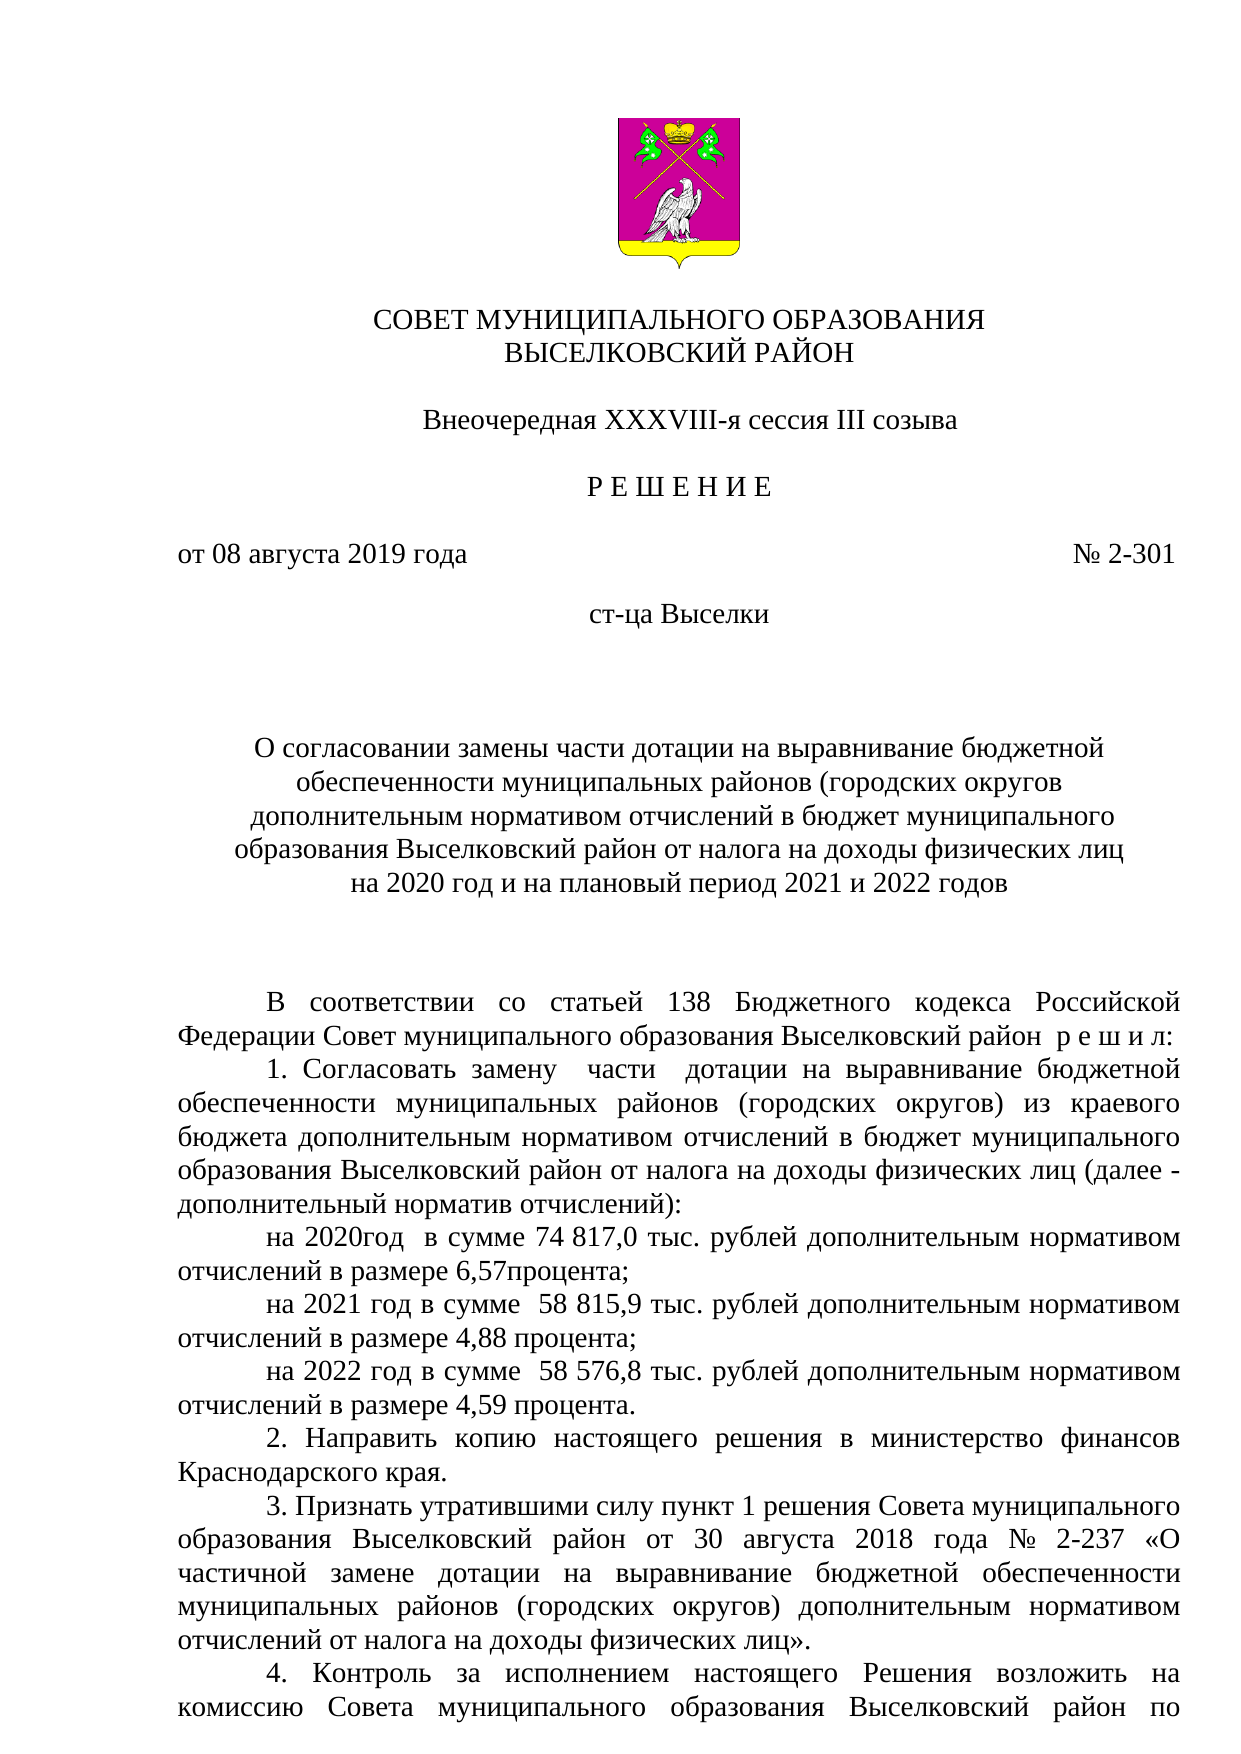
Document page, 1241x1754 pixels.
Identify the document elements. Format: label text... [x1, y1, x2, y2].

picture [618, 118, 740, 269]
text на 2020 год и на плановый период 2021 и 2022 годов [177, 865, 1181, 898]
text ВЫСЕЛКОВСКИЙ РАЙОН [177, 335, 1181, 369]
text 2. Направить копию настоящего решения в министерство финансов Краснодарского края. [177, 1421, 1181, 1488]
text О согласовании замены части дотации на выравнивание бюджетной обеспеченности муниципальных районов (городских округов [177, 731, 1181, 798]
text В соответствии со статьей 138 Бюджетного кодекса Российской Федерации Совет муниципального образования Выселковский район р е ш и л: [177, 984, 1181, 1052]
text 3. Признать утратившими силу пункт 1 решения Совета муниципального образования Выселковский район от 30 августа 2018 года № 2-237 «О частичной замене дотации на выравнивание бюджетной обеспеченности муниципальных районов (городских округов) дополнительным нормативом отчислений от налога на доходы физических лиц». [177, 1488, 1181, 1655]
text 1. Согласовать замену части дотации на выравнивание бюджетной обеспеченности муниципальных районов (городских округов) из краевого бюджета дополнительным нормативом отчислений в бюджет муниципального образования Выселковский район от налога на доходы физических лиц (далее - дополнительный норматив отчислений): [177, 1052, 1181, 1219]
text на 2021 год в сумме 58 815,9 тыс. рублей дополнительным нормативом отчислений в размере 4,88 процента; [177, 1286, 1181, 1353]
text Внеочередная ХХХVIII-я сессия III созыва [177, 402, 1181, 436]
text от 08 августа 2019 года № 2-301 [177, 537, 1181, 570]
text на 2020год в сумме 74 817,0 тыс. рублей дополнительным нормативом отчислений в размере 6,57процента; [177, 1219, 1181, 1286]
text дополнительным нормативом отчислений в бюджет муниципального образования Выселковский район от налога на доходы физических лиц [177, 798, 1181, 865]
text ст-ца Выселки [177, 596, 1181, 630]
text СОВЕТ МУНИЦИПАЛЬНОГО ОБРАЗОВАНИЯ [177, 302, 1181, 335]
text на 2022 год в сумме 58 576,8 тыс. рублей дополнительным нормативом отчислений в размере 4,59 процента. [177, 1353, 1181, 1421]
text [177, 1655, 1181, 1722]
text Р Е Ш Е Н И Е [177, 469, 1181, 503]
